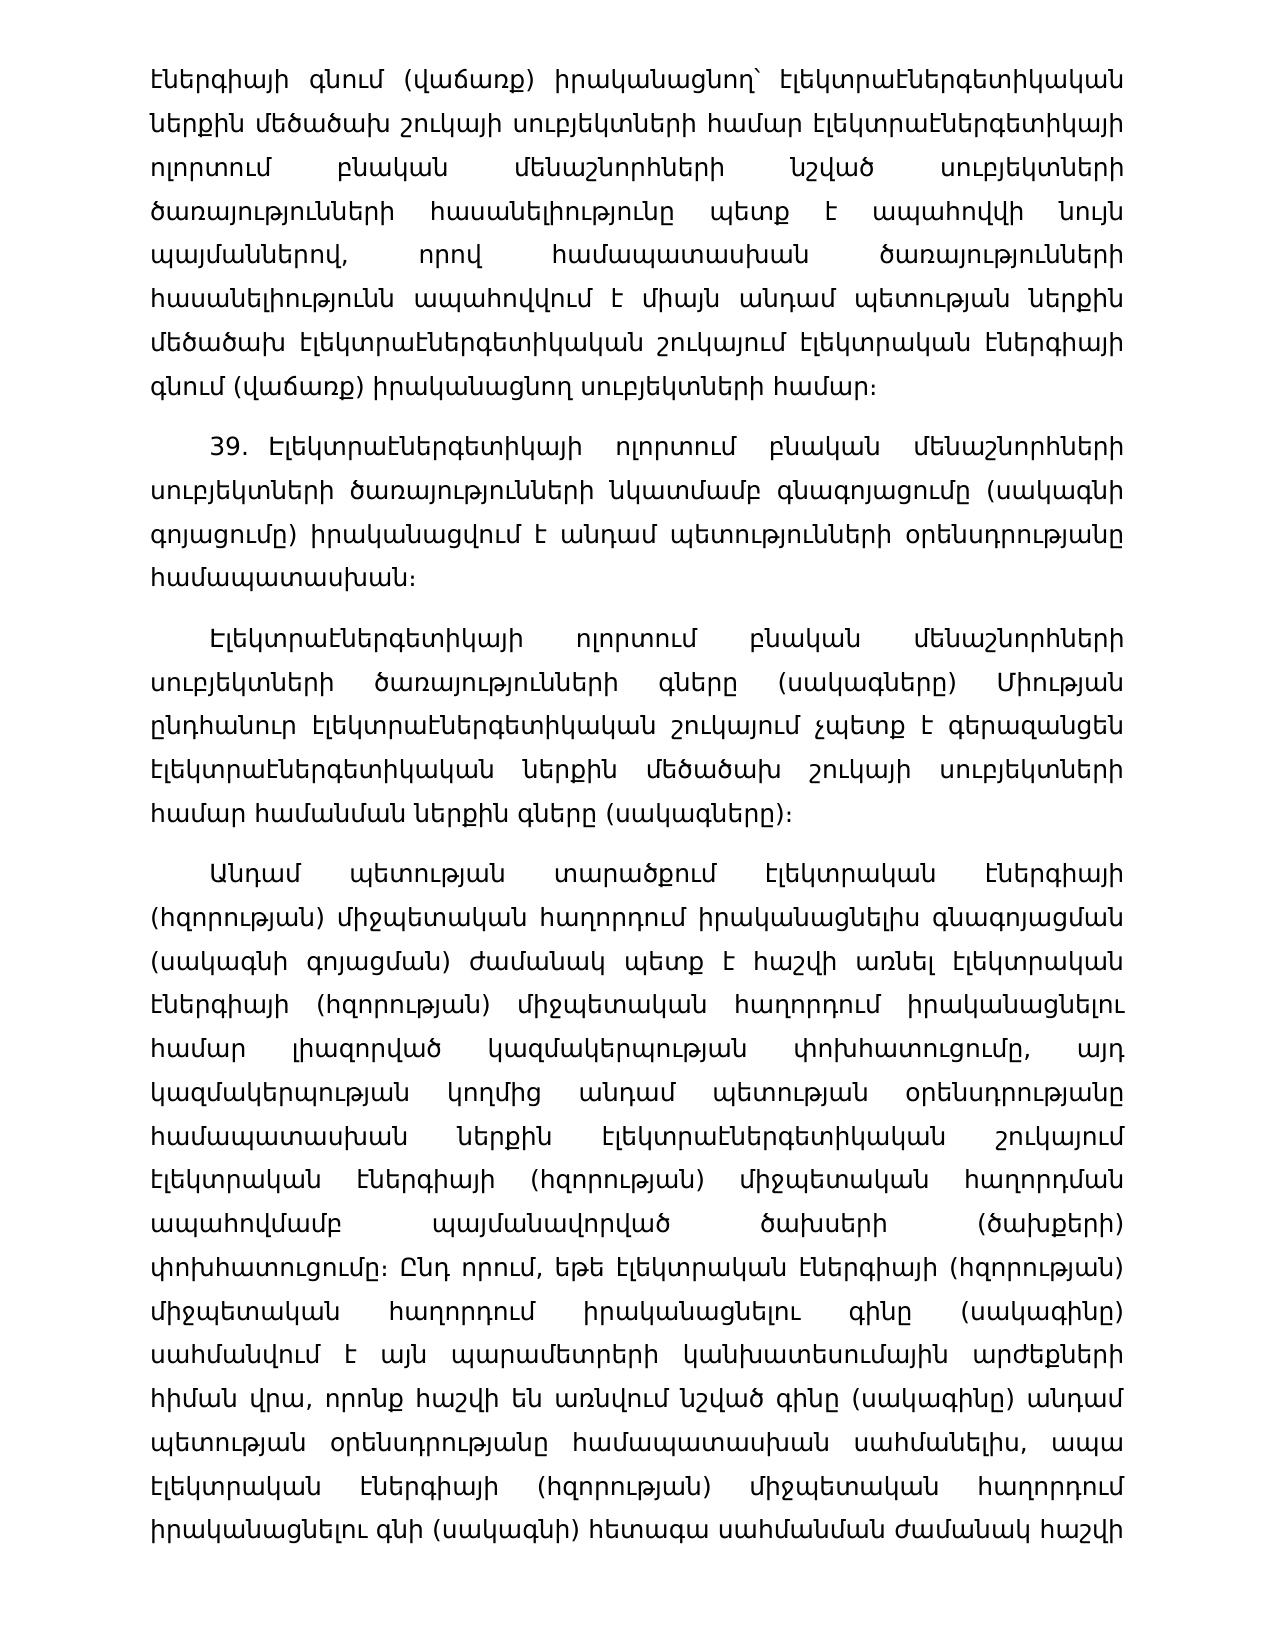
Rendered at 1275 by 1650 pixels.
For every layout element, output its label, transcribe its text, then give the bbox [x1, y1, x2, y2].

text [150, 859, 1125, 1545]
text Էլեկտրաէներգետիկայի ոլորտում բնական մենաշնորհների սուբյեկտների ծառայությունների գները (սակագները) Միության ընդհանուր էլեկտրաէներգետիկական շուկայում չպետք է գերազանցեն էլեկտրաէներգետիկական ներքին մեծածախ շուկայի սուբյեկտների համար համանման ներքին գները (սակագները)։ [150, 624, 1125, 828]
text 39. Էլեկտրաէներգետիկայի ոլորտում բնական մենաշնորհների սուբյեկտների ծառայությունների նկատմամբ գնագոյացումը (սակագնի գոյացումը) իրականացվում է անդամ պետությունների օրենսդրությանը համապատասխան։ [150, 432, 1125, 593]
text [150, 66, 1125, 401]
